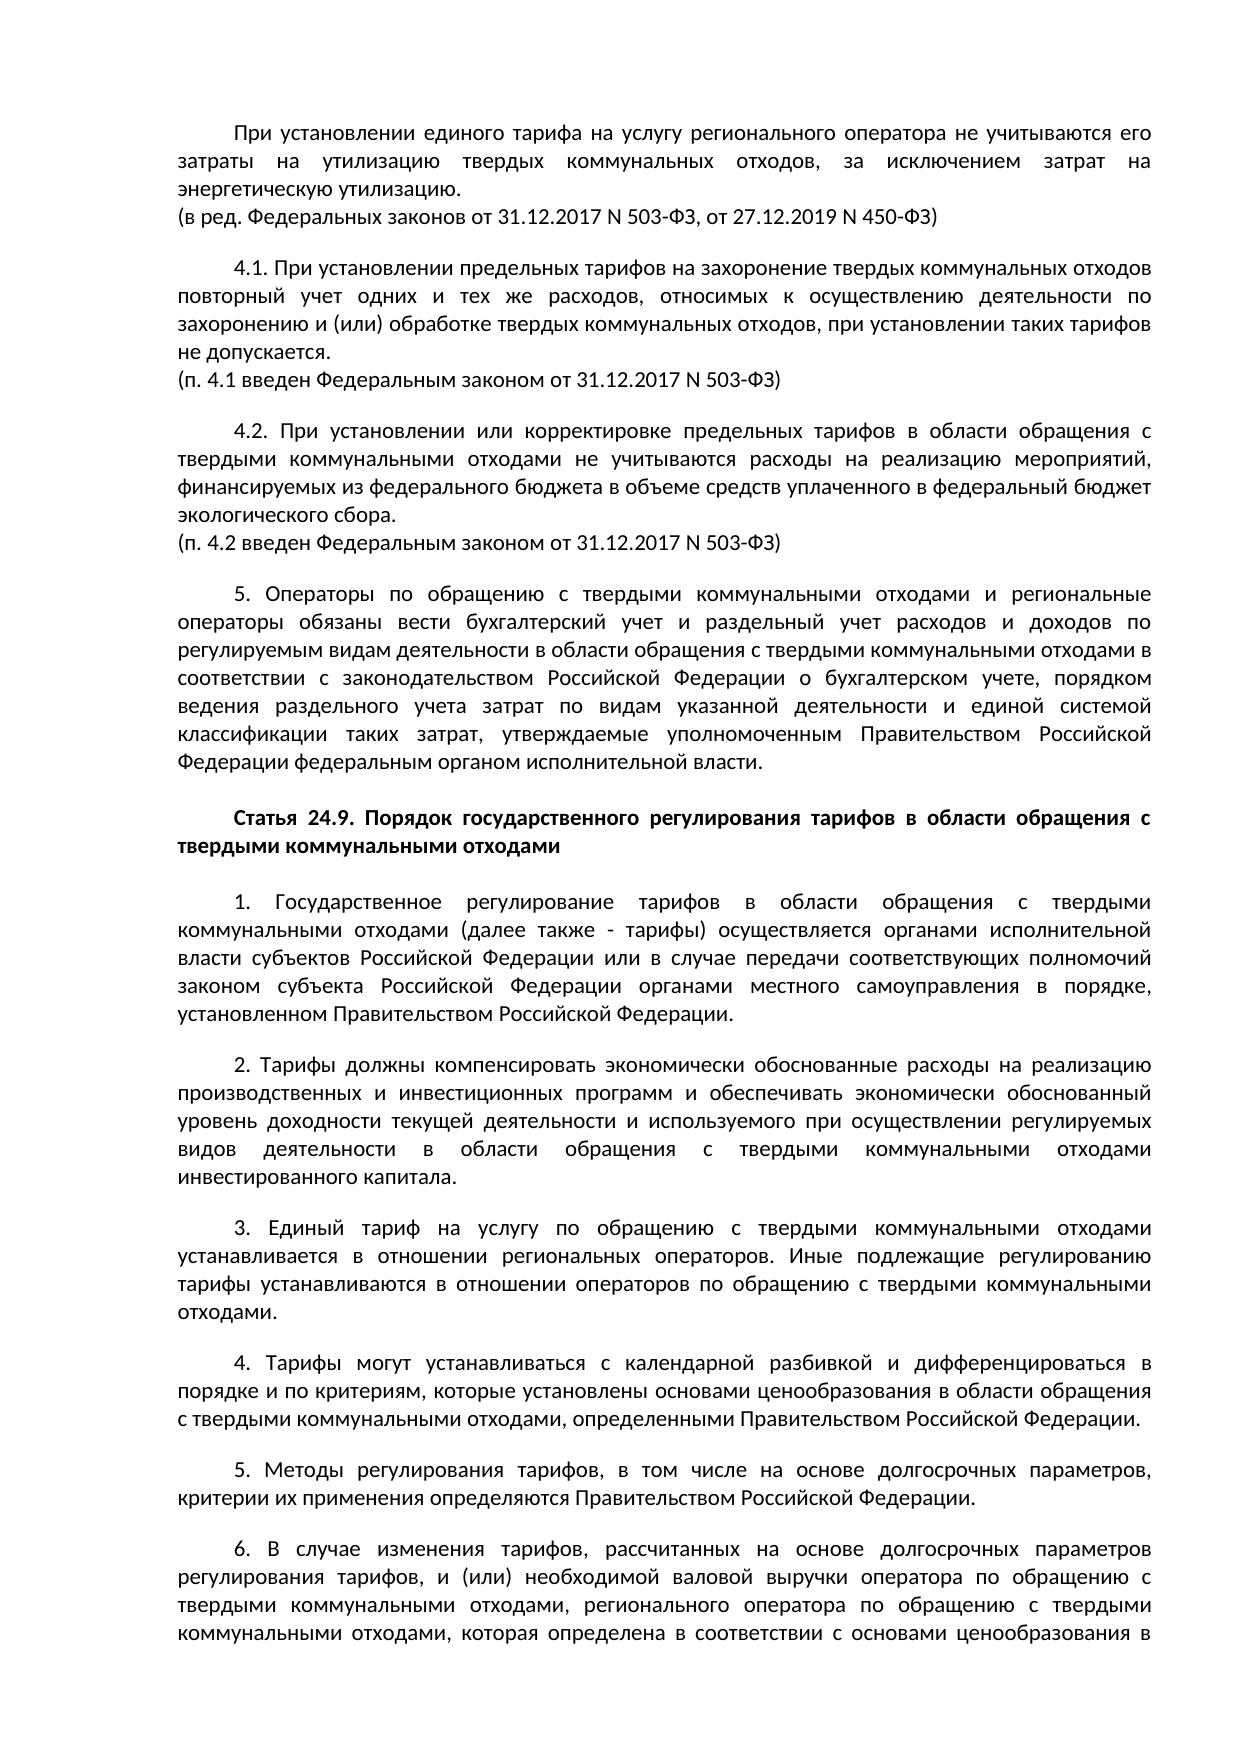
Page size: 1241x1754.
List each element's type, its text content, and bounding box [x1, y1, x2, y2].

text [177, 1534, 1152, 1646]
text 4.2. При установлении или корректировке предельных тарифов в области обращения с твердыми коммунальными отходами не учитываются расходы на реализацию мероприятий, финансируемых из федерального бюджета в объеме средств уплаченного в федеральный бюджет экологического сбора. [177, 416, 1152, 528]
text (п. 4.2 введен Федеральным законом от 31.12.2017 N 503-ФЗ) [177, 528, 1152, 556]
text 4. Тарифы могут устанавливаться с календарной разбивкой и дифференцироваться в порядке и по критериям, которые установлены основами ценообразования в области обращения с твердыми коммунальными отходами, определенными Правительством Российской Федерации. [177, 1348, 1152, 1432]
text При установлении единого тарифа на услугу регионального оператора не учитываются его затраты на утилизацию твердых коммунальных отходов, за исключением затрат на энергетическую утилизацию. [177, 118, 1152, 202]
text 4.1. При установлении предельных тарифов на захоронение твердых коммунальных отходов повторный учет одних и тех же расходов, относимых к осуществлению деятельности по захоронению и (или) обработке твердых коммунальных отходов, при установлении таких тарифов не допускается. [177, 253, 1152, 365]
text (в ред. Федеральных законов от 31.12.2017 N 503-ФЗ, от 27.12.2019 N 450-ФЗ) [177, 202, 1152, 230]
text 3. Единый тариф на услугу по обращению с твердыми коммунальными отходами устанавливается в отношении региональных операторов. Иные подлежащие регулированию тарифы устанавливаются в отношении операторов по обращению с твердыми коммунальными отходами. [177, 1213, 1152, 1326]
text (п. 4.1 введен Федеральным законом от 31.12.2017 N 503-ФЗ) [177, 365, 1152, 393]
text 2. Тарифы должны компенсировать экономически обоснованные расходы на реализацию производственных и инвестиционных программ и обеспечивать экономически обоснованный уровень доходности текущей деятельности и используемого при осуществлении регулируемых видов деятельности в области обращения с твердыми коммунальными отходами инвестированного капитала. [177, 1050, 1152, 1191]
text 5. Методы регулирования тарифов, в том числе на основе долгосрочных параметров, критерии их применения определяются Правительством Российской Федерации. [177, 1455, 1152, 1511]
text 5. Операторы по обращению с твердыми коммунальными отходами и региональные операторы обязаны вести бухгалтерский учет и раздельный учет расходов и доходов по регулируемым видам деятельности в области обращения с твердыми коммунальными отходами в соответствии с законодательством Российской Федерации о бухгалтерском учете, порядком ведения раздельного учета затрат по видам указанной деятельности и единой системой классификации таких затрат, утверждаемые уполномоченным Правительством Российской Федерации федеральным органом исполнительной власти. [177, 579, 1152, 775]
title Статья 24.9. Порядок государственного регулирования тарифов в области обращения с твердыми коммунальными отходами [177, 803, 1152, 859]
text 1. Государственное регулирование тарифов в области обращения с твердыми коммунальными отходами (далее также - тарифы) осуществляется органами исполнительной власти субъектов Российской Федерации или в случае передачи соответствующих полномочий законом субъекта Российской Федерации органами местного самоуправления в порядке, установленном Правительством Российской Федерации. [177, 887, 1152, 1027]
